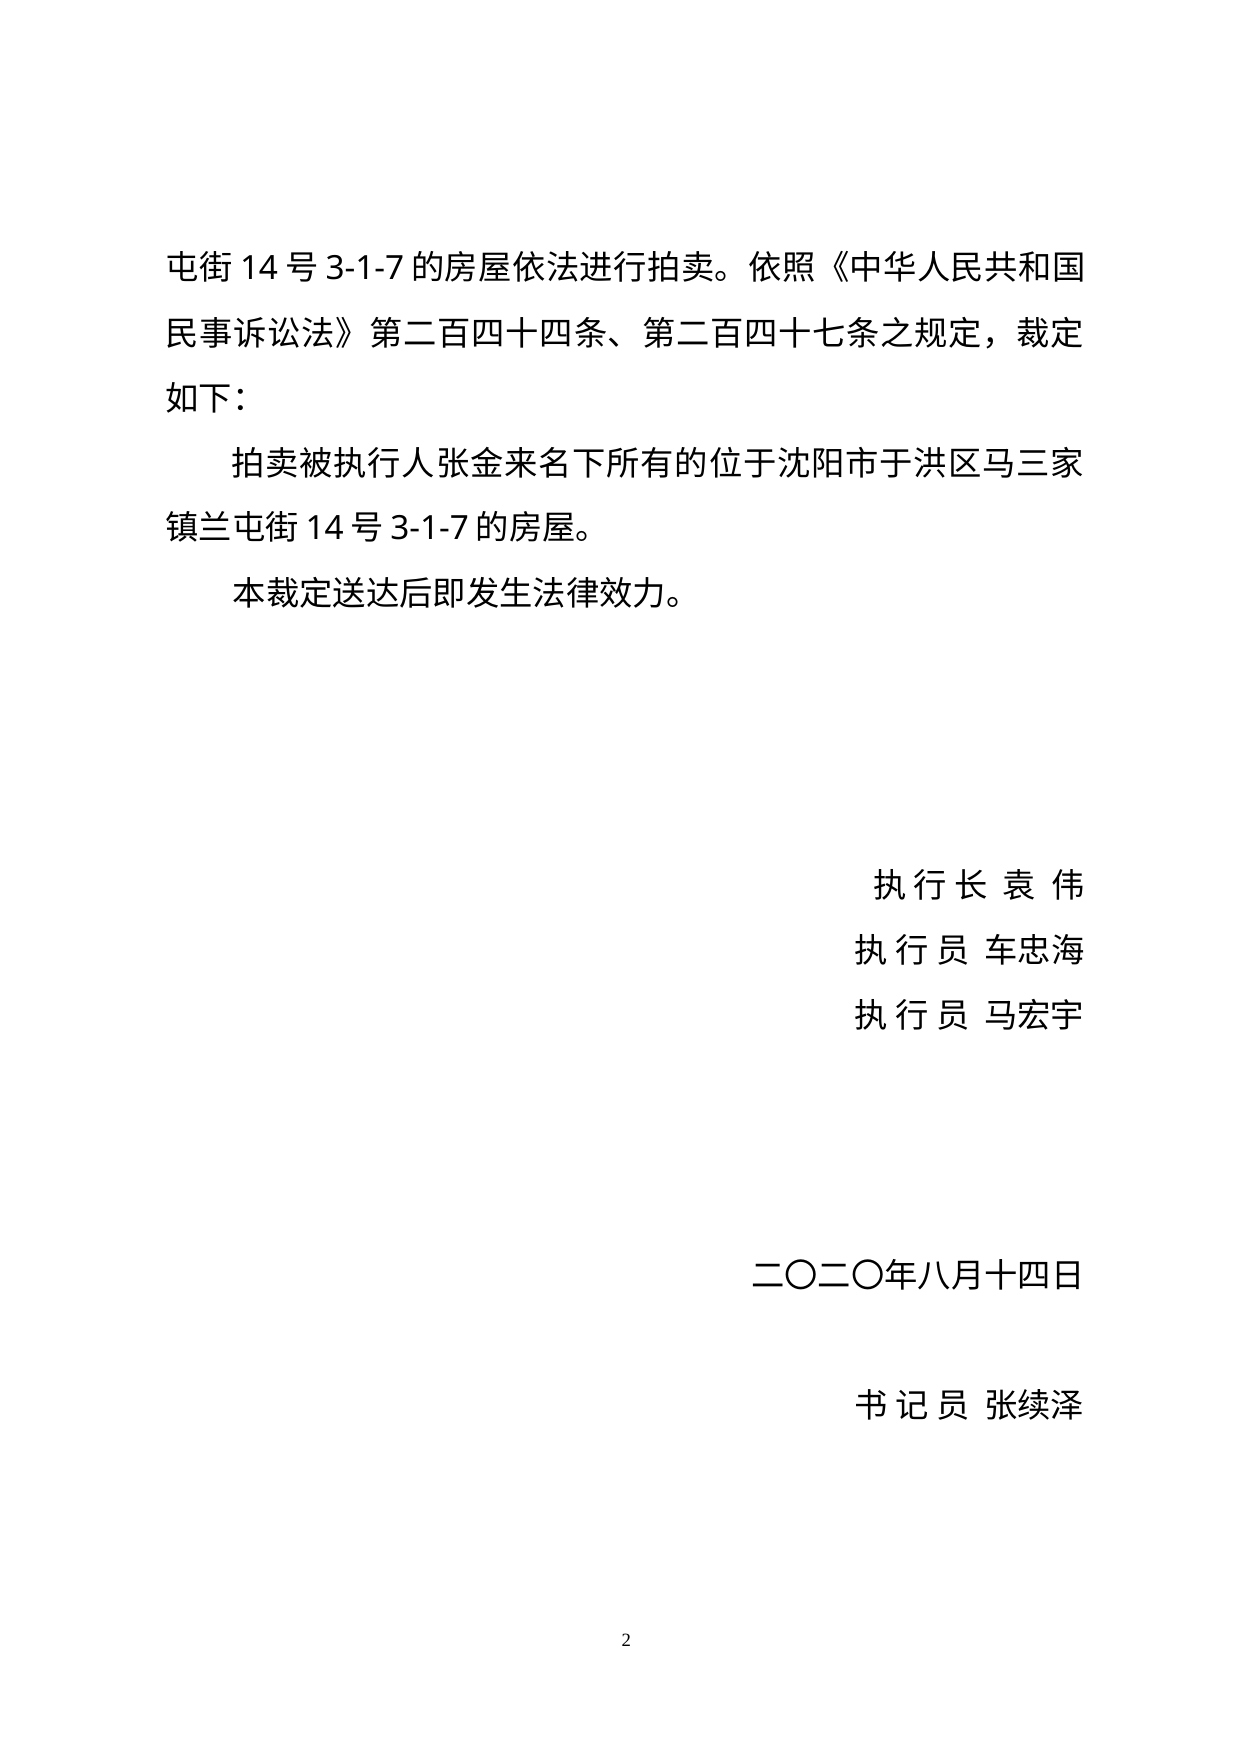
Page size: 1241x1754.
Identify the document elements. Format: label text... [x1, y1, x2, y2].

text 执 行 员 车忠海 [165, 915, 1084, 980]
text 执 行 长 袁 伟 [165, 850, 1084, 915]
text 拍卖被执行人张金来名下所有的位于沈阳市于洪区马三家镇兰屯街14号3-1-7的房屋。 [165, 428, 1087, 558]
text 执 行 员 马宏宇 [165, 980, 1084, 1045]
text 本裁定送达后即发生法律效力。 [165, 558, 1087, 623]
text 书 记 员 张续泽 [165, 1370, 1084, 1435]
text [165, 233, 1087, 428]
text 二〇二〇年八月十四日 [165, 1240, 1084, 1305]
